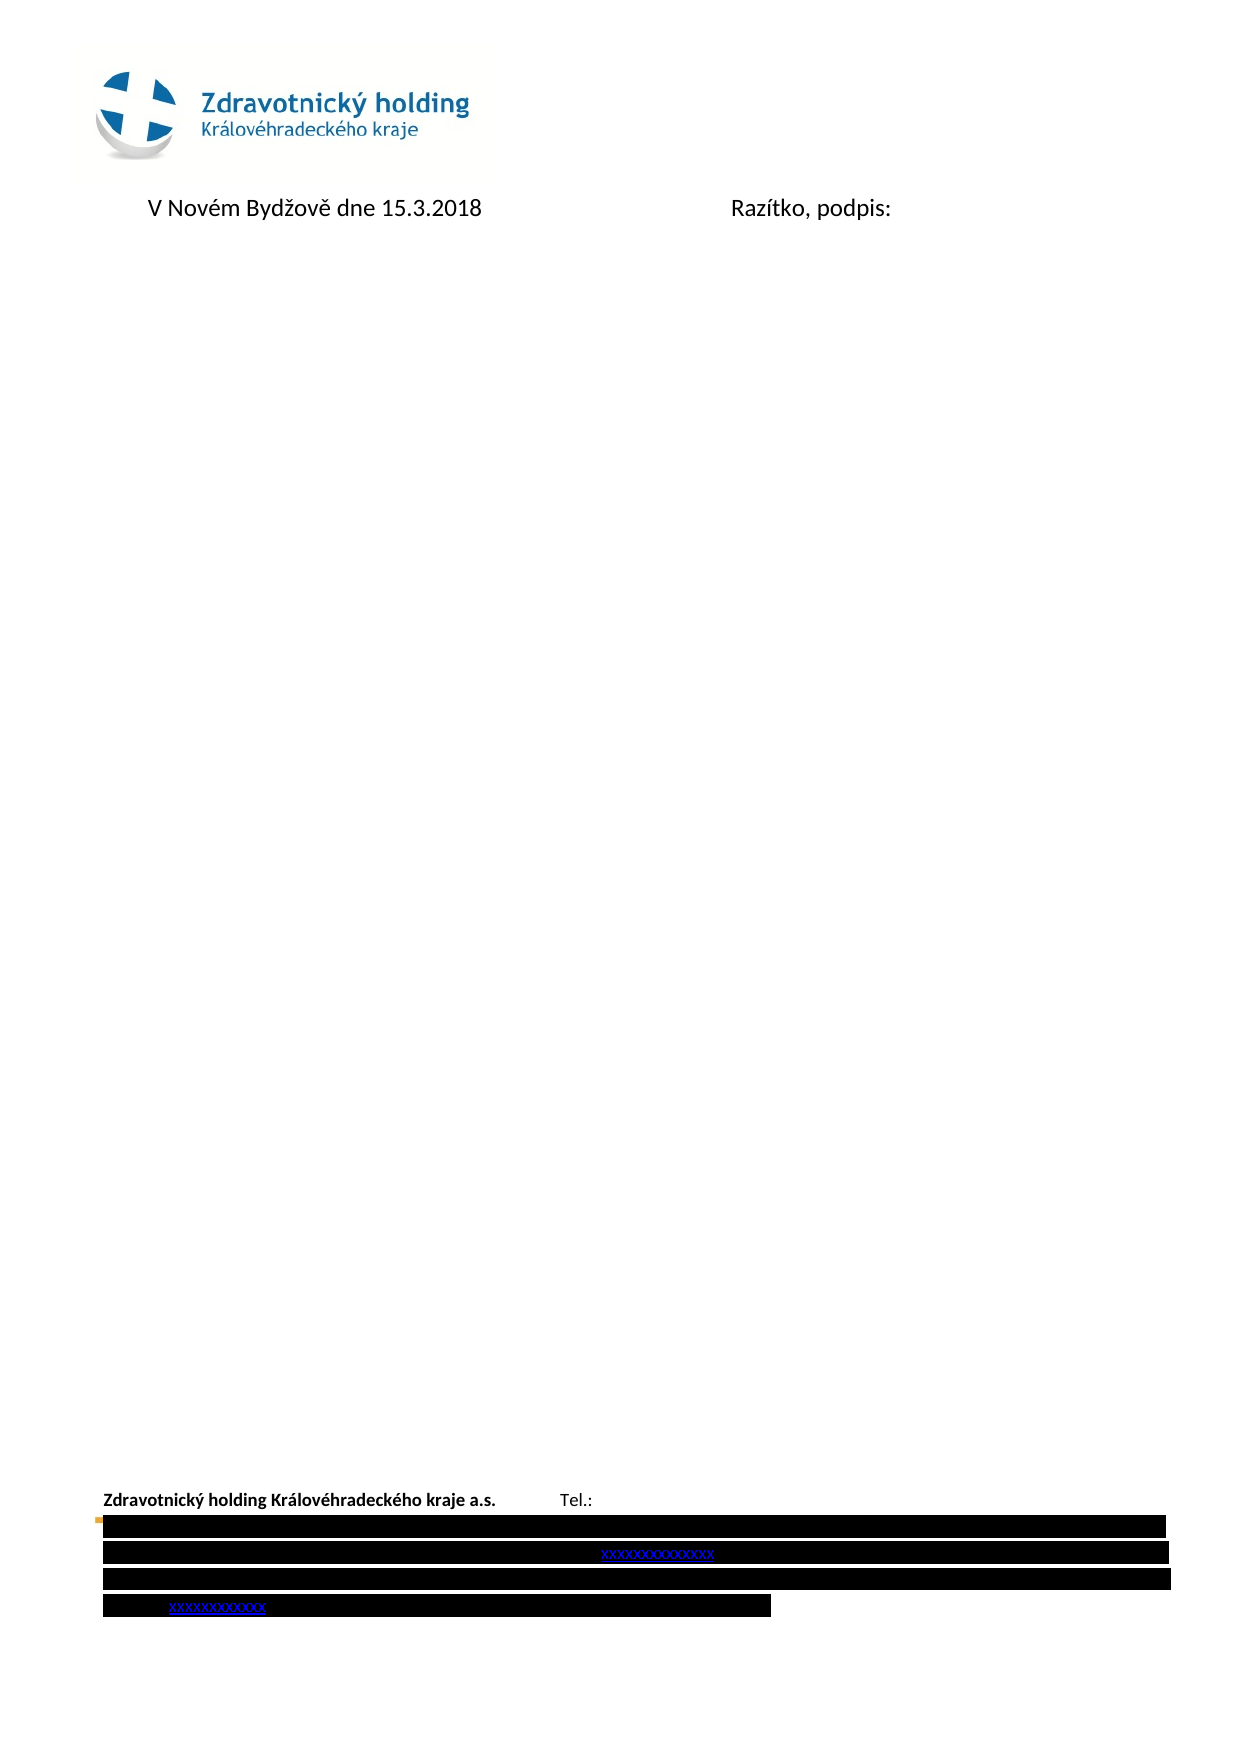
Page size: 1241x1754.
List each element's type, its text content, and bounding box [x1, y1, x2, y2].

picture [16, 0, 1206, 1674]
text V Novém Bydžově dne 15.3.2018 Razítko, podpis: [148, 192, 1093, 251]
